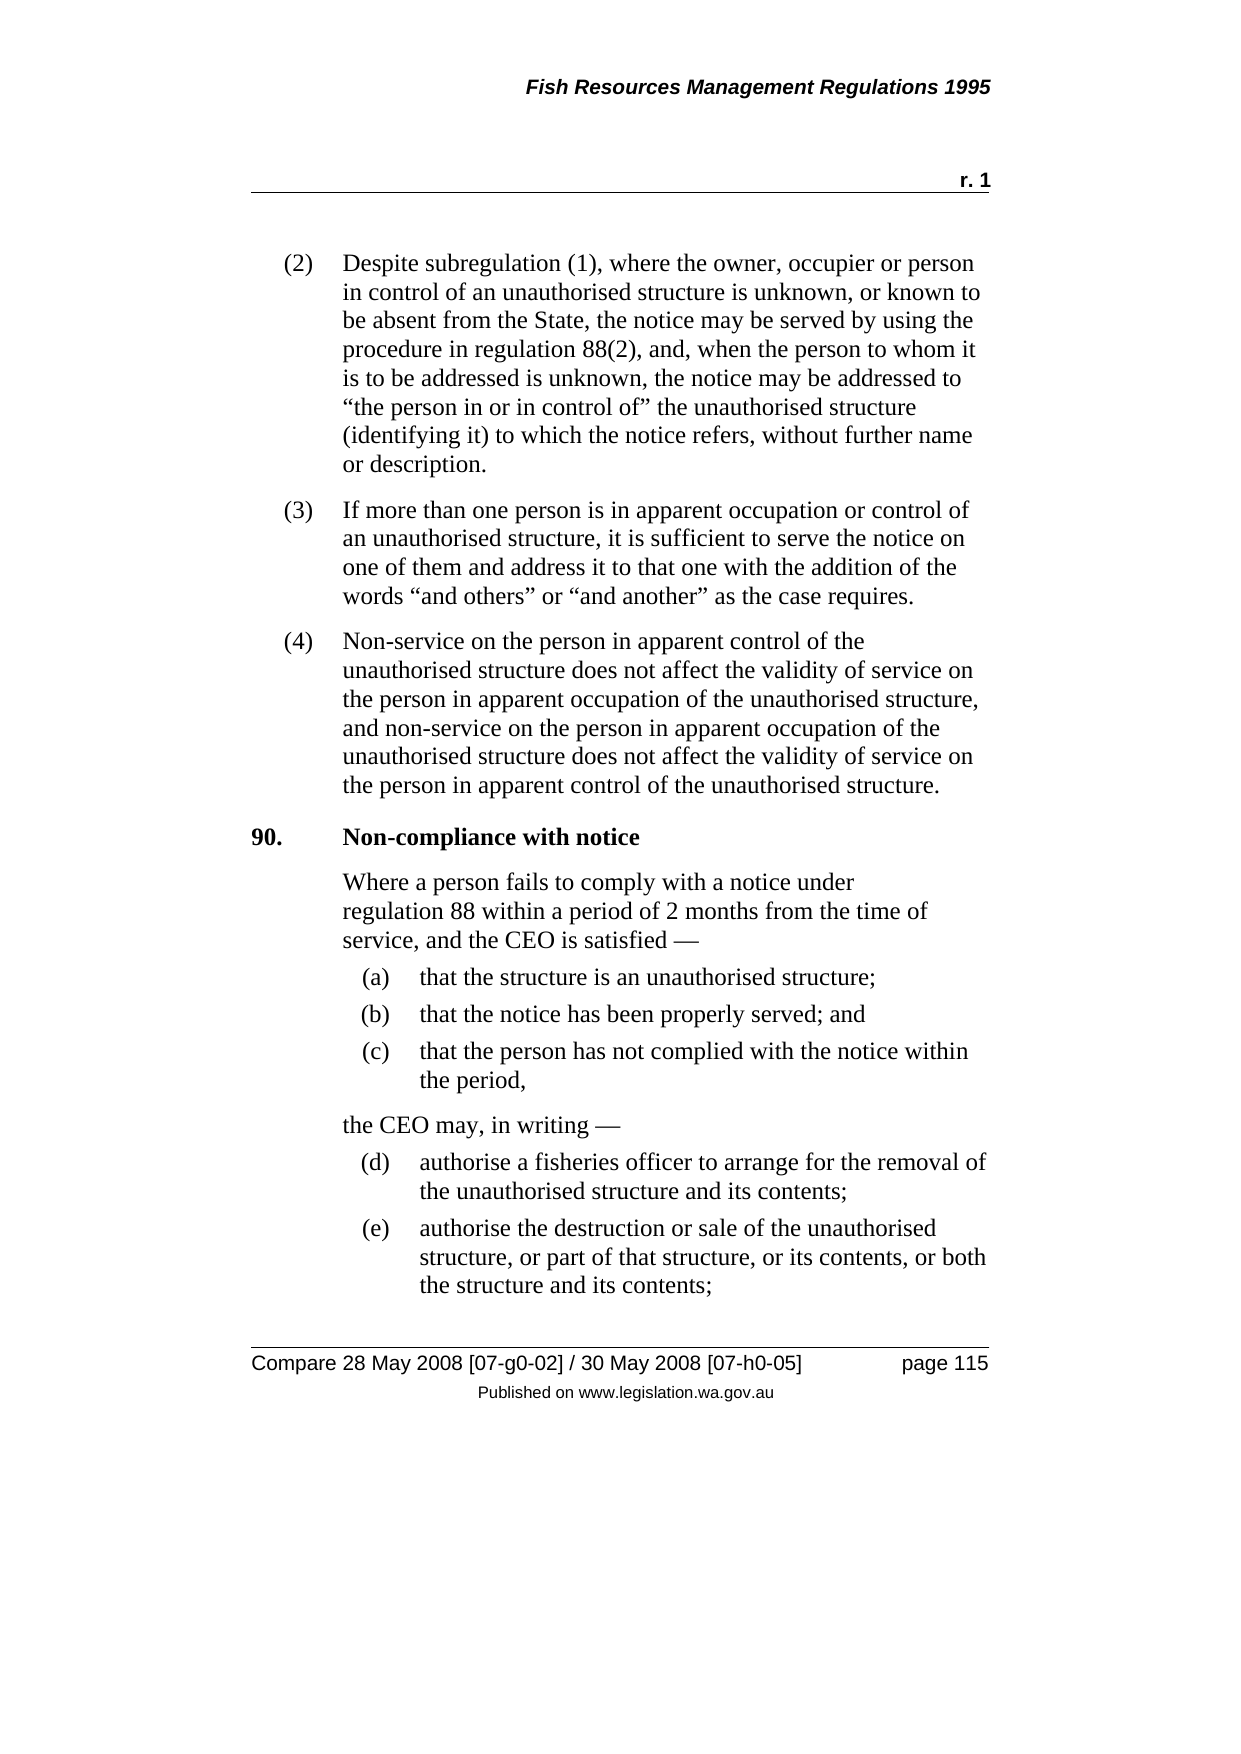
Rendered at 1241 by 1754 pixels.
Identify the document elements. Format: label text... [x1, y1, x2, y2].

text (d) authorise a fisheries officer to arrange for the removal of the unauthorised structure and its contents; [251, 1147, 989, 1205]
text (4) Non-service on the person in apparent control of the unauthorised structure does not affect the validity of service on the person in apparent occupation of the unauthorised structure, and non-service on the person in apparent occupation of the unauthorised structure does not affect the validity of service on the person in apparent control of the unauthorised structure. [251, 626, 989, 799]
text Where a person fails to comply with a notice under regulation 88 within a period of 2 months from the time of service, and the CEO is satisfied — [251, 867, 989, 953]
text (3) If more than one person is in apparent occupation or control of an unauthorised structure, it is sufficient to serve the notice on one of them and address it to that one with the addition of the words “and others” or “and another” as the case requires. [251, 495, 989, 610]
text (b) that the notice has been properly served; and [251, 999, 989, 1028]
text (e) authorise the destruction or sale of the unauthorised structure, or part of that structure, or its contents, or both the structure and its contents; [251, 1213, 989, 1299]
subtitle 90. Non-compliance with notice [251, 822, 989, 851]
text (2) Despite subregulation (1), where the owner, occupier or person in control of an unauthorised structure is unknown, or known to be absent from the State, the notice may be served by using the procedure in regulation 88(2), and, when the person to whom it is to be addressed is unknown, the notice may be addressed to “the person in or in control of” the unauthorised structure (identifying it) to which the notice refers, without further name or description. [251, 248, 989, 478]
text (c) that the person has not complied with the notice within the period, [251, 1036, 989, 1093]
text (a) that the structure is an unauthorised structure; [251, 962, 989, 991]
text the CEO may, in writing — [251, 1110, 989, 1139]
